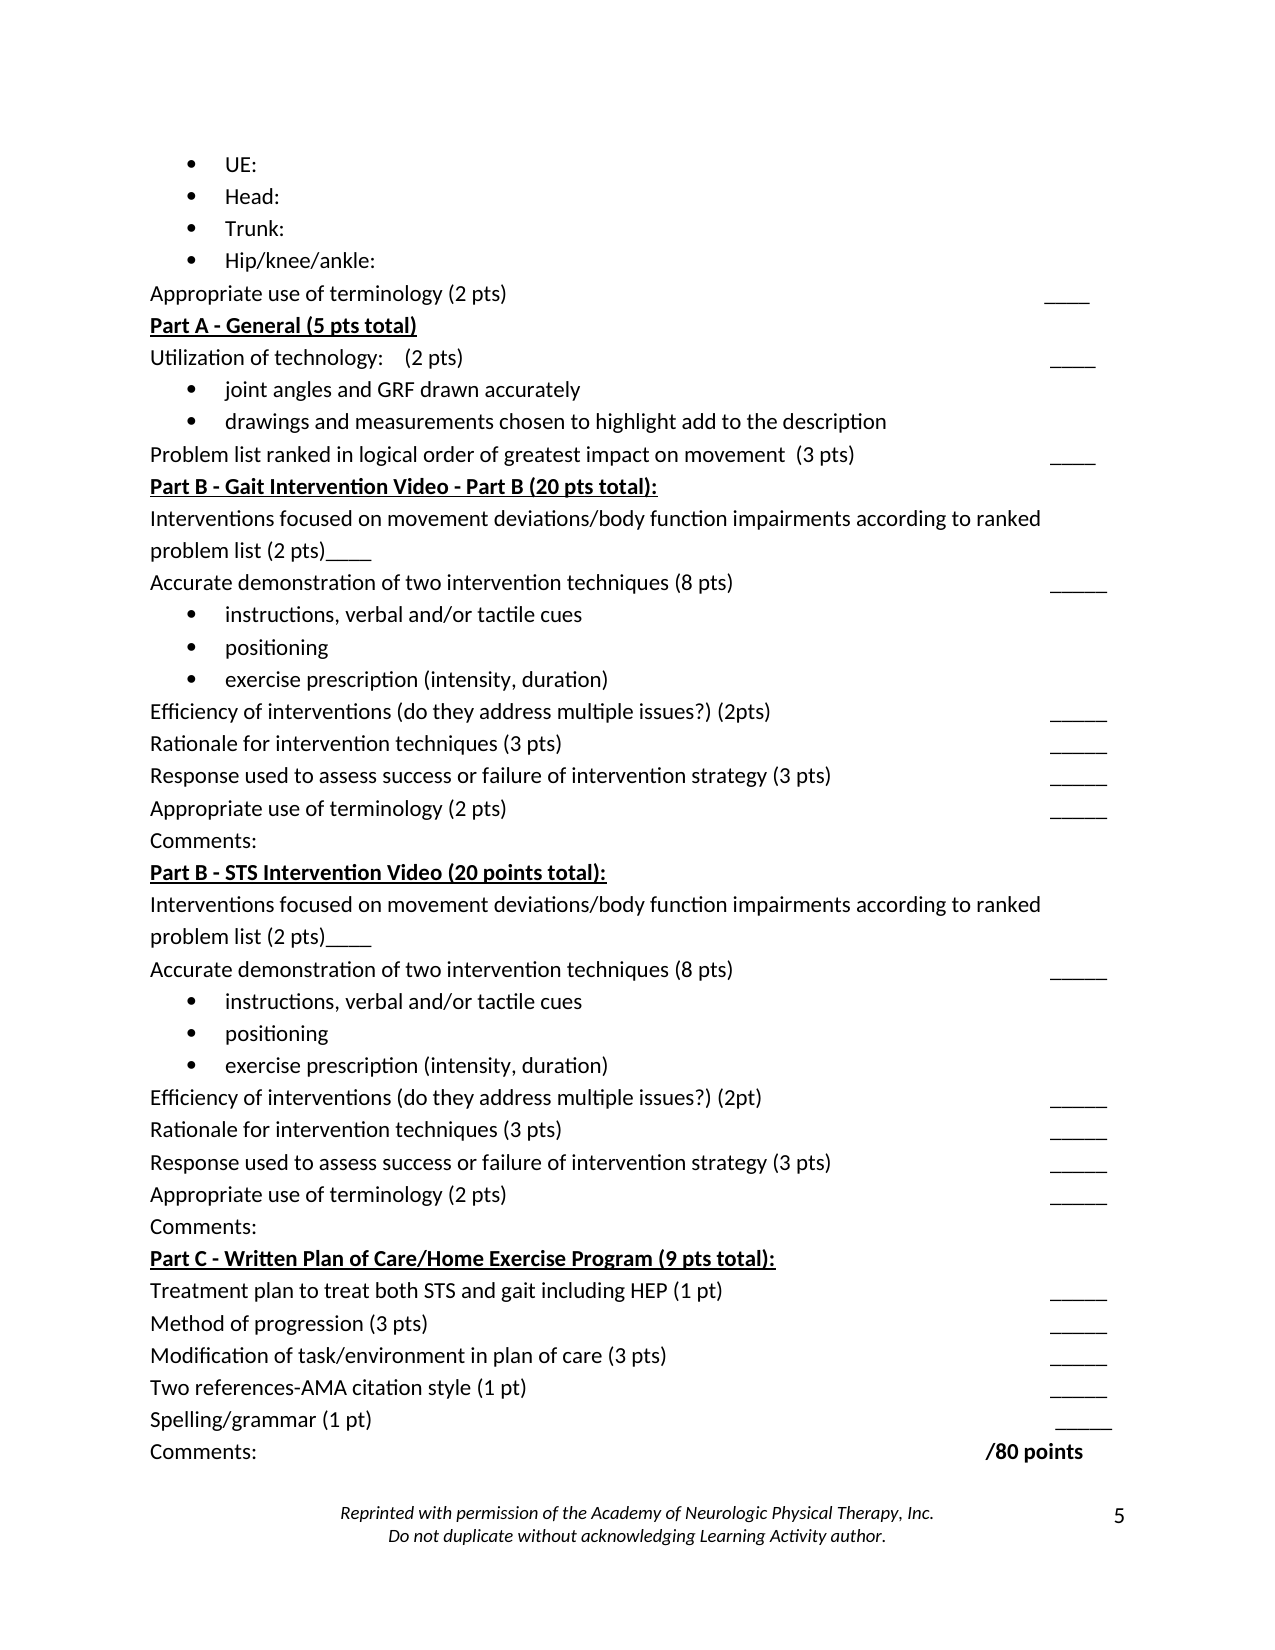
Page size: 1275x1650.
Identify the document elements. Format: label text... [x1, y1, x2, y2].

list instructions, verbal and/or tactile cues [187, 987, 1125, 1015]
text Efficiency of interventions (do they address multiple issues?) (2pts) _____ [150, 697, 1125, 725]
list joint angles and GRF drawn accurately [187, 375, 1144, 403]
text Part B - STS Intervention Video (20 points total): [150, 858, 1125, 886]
list Head: [187, 182, 1125, 210]
text Comments: [150, 1212, 1125, 1240]
text Interventions focused on movement deviations/body function impairments according to ranked problem list (2 pts)____ [150, 890, 1125, 951]
list UE: [187, 150, 1125, 178]
list instructions, verbal and/or tactile cues [187, 601, 1125, 629]
list drawings and measurements chosen to highlight add to the description [187, 407, 1144, 436]
text Spelling/grammar (1 pt) _____ [150, 1405, 1125, 1433]
list Hip/knee/ankle: [187, 247, 1125, 274]
list positioning [187, 633, 1125, 661]
text Modification of task/environment in plan of care (3 pts) _____ [150, 1341, 1125, 1369]
text Response used to assess success or failure of intervention strategy (3 pts) _____ [150, 1148, 1125, 1176]
text Interventions focused on movement deviations/body function impairments according to ranked problem list (2 pts)____ [150, 504, 1125, 564]
text Rationale for intervention techniques (3 pts) _____ [150, 729, 1125, 757]
text Rationale for intervention techniques (3 pts) _____ [150, 1116, 1125, 1144]
text Method of progression (3 pts) _____ [150, 1309, 1125, 1337]
text Part B - Gait Intervention Video - Part B (20 pts total): [150, 472, 1125, 500]
text Response used to assess success or failure of intervention strategy (3 pts) _____ [150, 762, 1125, 789]
text Treatment plan to treat both STS and gait including HEP (1 pt) _____ [150, 1277, 1125, 1304]
text Accurate demonstration of two intervention techniques (8 pts) _____ [150, 568, 1125, 596]
text Problem list ranked in logical order of greatest impact on movement (3 pts) ____ [150, 440, 1134, 468]
text Appropriate use of terminology (2 pts) _____ [150, 1180, 1125, 1208]
list exercise prescription (intensity, duration) [187, 1051, 1125, 1079]
text Comments: [150, 826, 1125, 854]
list positioning [187, 1019, 1125, 1047]
text Comments: /80 points [150, 1437, 1125, 1466]
text Appropriate use of terminology (2 pts) _____ [150, 794, 1125, 822]
text Utilization of technology: (2 pts) ____ [150, 343, 1144, 371]
list Trunk: [187, 214, 1125, 242]
list exercise prescription (intensity, duration) [187, 665, 1125, 693]
text Two references-AMA citation style (1 pt) _____ [150, 1373, 1125, 1401]
text Efficiency of interventions (do they address multiple issues?) (2pt) _____ [150, 1083, 1125, 1111]
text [150, 279, 1134, 307]
text Part C - Written Plan of Care/Home Exercise Program (9 pts total): [150, 1244, 1125, 1272]
text Accurate demonstration of two intervention techniques (8 pts) _____ [150, 955, 1125, 983]
text Part A - General (5 pts total) [150, 311, 1125, 339]
